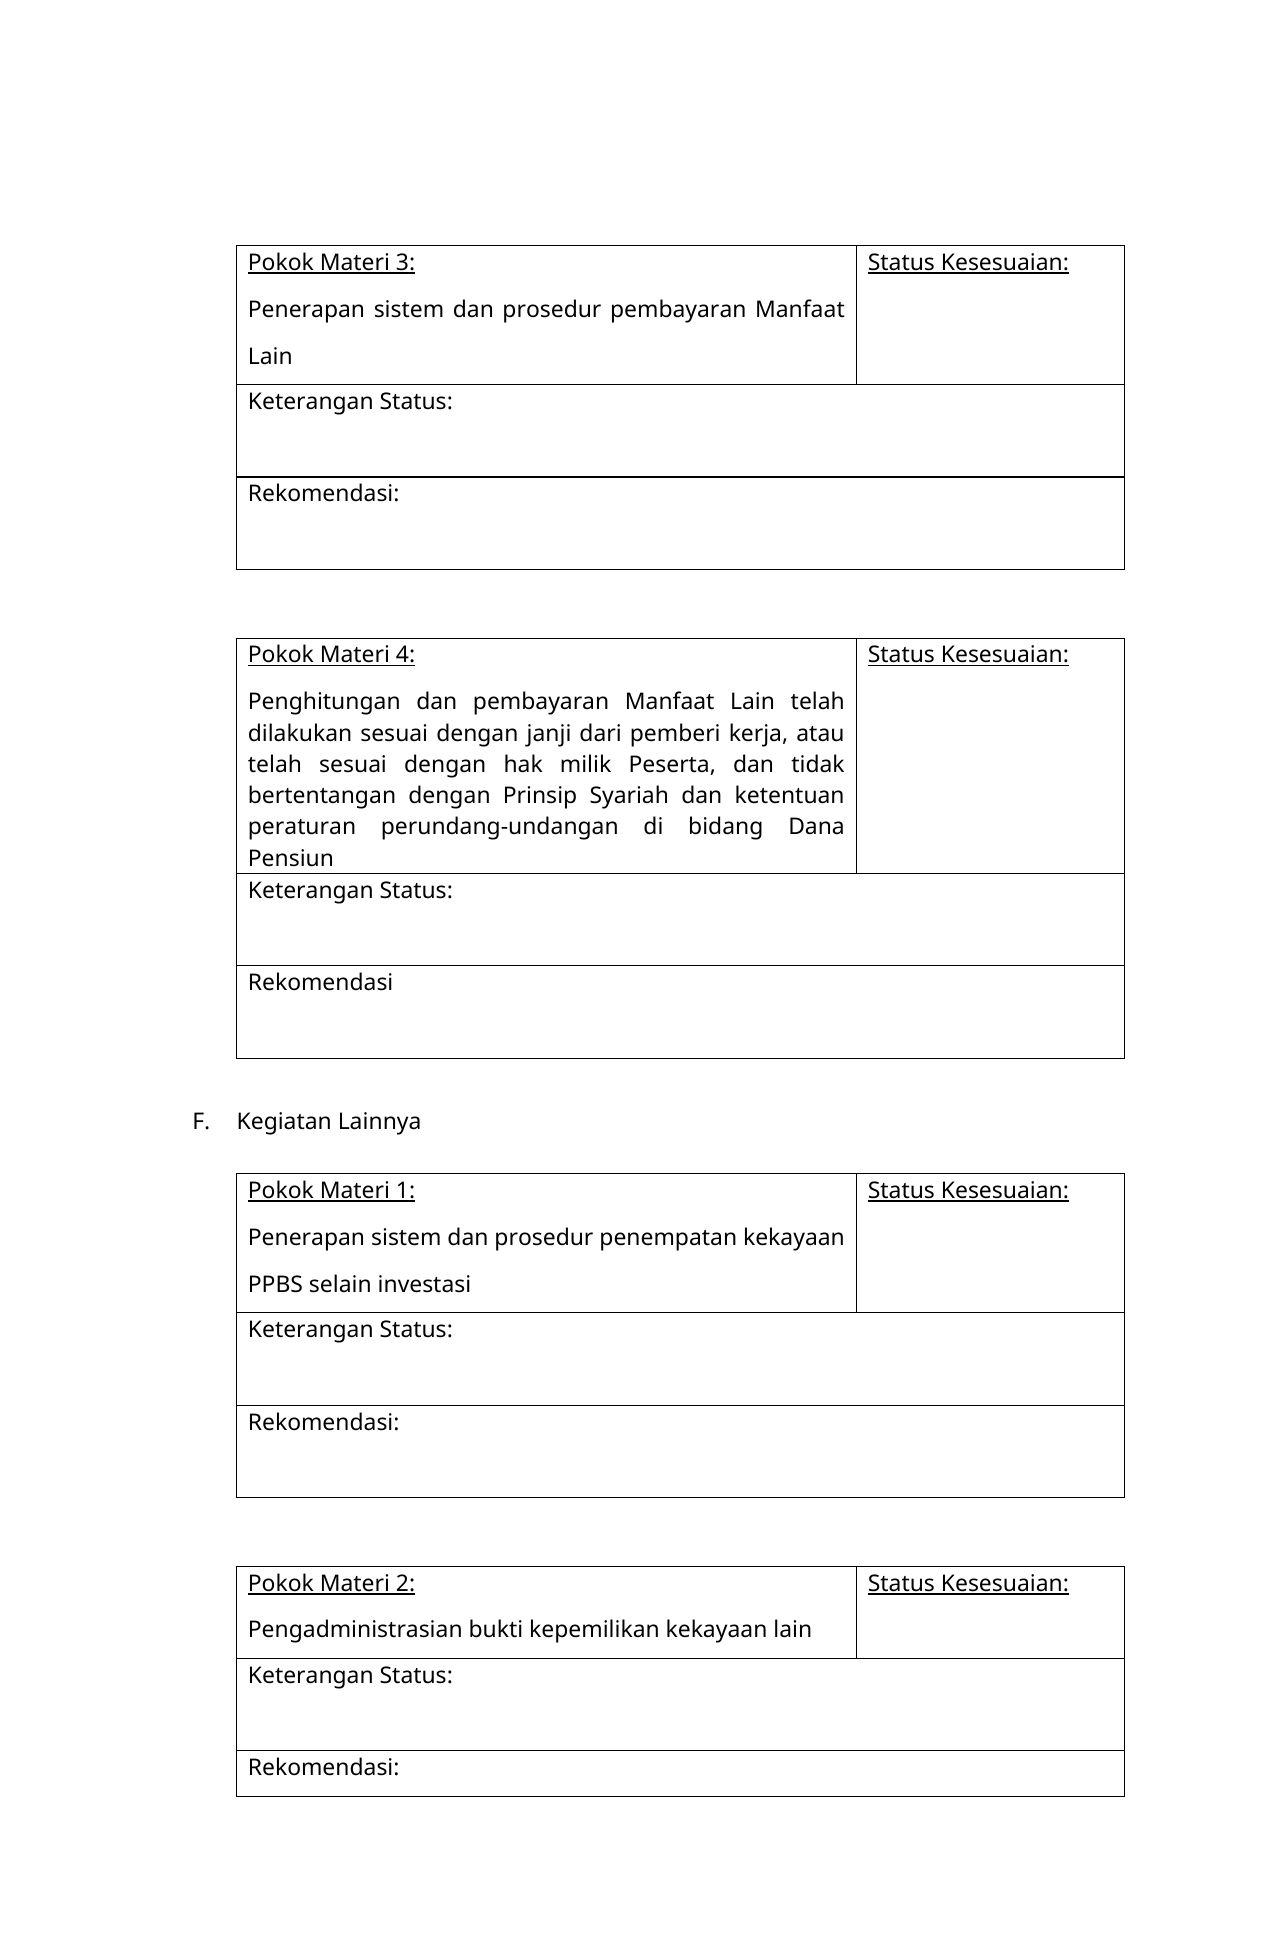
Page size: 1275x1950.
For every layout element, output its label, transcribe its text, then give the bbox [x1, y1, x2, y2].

table_header Pokok Materi 1: Penerapan sistem dan prosedur penempatan kekayaan PPBS selain investasi [237, 1174, 856, 1312]
table_cell Keterangan Status: [237, 1659, 1124, 1750]
table_header Pokok Materi 4: Penghitungan dan pembayaran Manfaat Lain telah dilakukan sesuai dengan janji dari pemberi kerja, atau telah sesuai dengan hak milik Peserta, dan tidak bertentangan dengan Prinsip Syariah dan ketentuan peraturan perundang-undangan di bidang Dana Pensiun [237, 639, 856, 873]
table_cell Rekomendasi: [237, 1751, 1124, 1796]
table_header Status Kesesuaian: [857, 1567, 1124, 1658]
table_header Status Kesesuaian: [857, 639, 1124, 873]
table_cell Rekomendasi [237, 966, 1124, 1057]
table_header Status Kesesuaian: [857, 246, 1124, 384]
table_cell Rekomendasi: [237, 1406, 1124, 1497]
table_header Pokok Materi 2: Pengadministrasian bukti kepemilikan kekayaan lain [237, 1567, 856, 1658]
table_cell Keterangan Status: [237, 385, 1124, 476]
table_header Status Kesesuaian: [857, 1174, 1124, 1312]
table_cell Keterangan Status: [237, 1313, 1124, 1404]
table_cell Rekomendasi: [237, 478, 1124, 569]
table_header Pokok Materi 3: Penerapan sistem dan prosedur pembayaran Manfaat Lain [237, 246, 856, 384]
list Kegiatan Lainnya [192, 1105, 1127, 1137]
table_cell Keterangan Status: [237, 874, 1124, 965]
